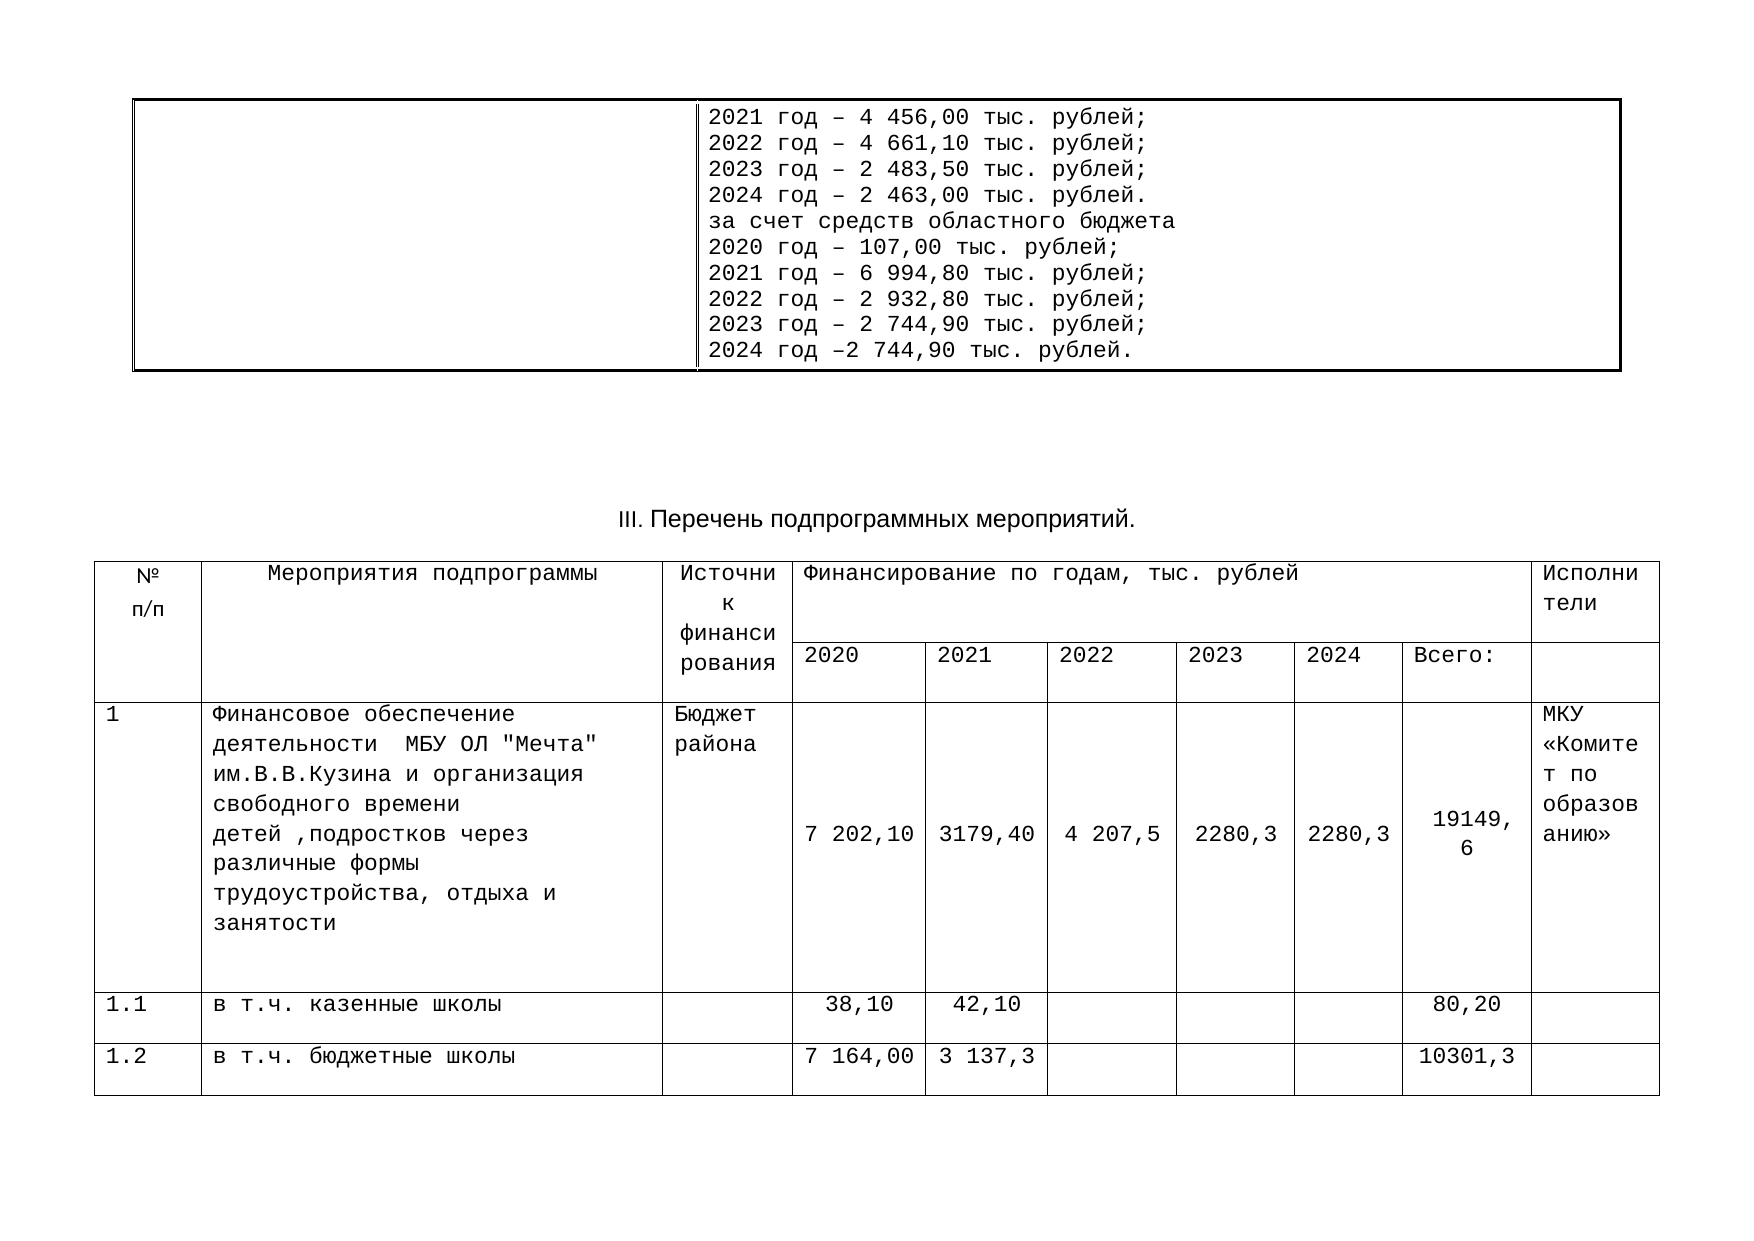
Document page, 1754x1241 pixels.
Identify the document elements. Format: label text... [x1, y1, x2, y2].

table_cell 2020 [793, 643, 925, 702]
table_cell 10301,3 [1403, 1044, 1531, 1095]
text III. Перечень подпрограммных мероприятий. [118, 504, 1636, 533]
table_cell 2022 [1048, 643, 1176, 702]
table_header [135, 101, 697, 369]
table_cell [1177, 1044, 1294, 1095]
table_cell 2023 [1177, 643, 1294, 702]
table_cell 7 164,00 [793, 1044, 925, 1095]
table_cell 2280,3 [1295, 703, 1402, 992]
table_cell [1048, 993, 1176, 1043]
table_header № п/п [95, 562, 201, 702]
table_cell 2280,3 [1177, 703, 1294, 992]
table_cell 1.2 [95, 1044, 201, 1095]
table_cell 4 207,5 [1048, 703, 1176, 992]
table_cell МКУ «Комитет по образованию» [1532, 703, 1659, 992]
table_cell [1532, 1044, 1659, 1095]
table_cell 19149,6 [1403, 703, 1531, 992]
table_cell [1532, 993, 1659, 1043]
table_cell 1.1 [95, 993, 201, 1043]
table_cell Всего: [1403, 643, 1531, 702]
table_header Источник финансирования [663, 562, 792, 702]
table_header Исполнители [1532, 562, 1659, 642]
table_cell [1295, 993, 1402, 1043]
table_cell [663, 993, 792, 1043]
table_header Финансирование по годам, тыс. рублей [793, 562, 1531, 642]
table_cell в т.ч. казенные школы [202, 993, 662, 1043]
table_cell [1532, 643, 1659, 702]
table_header Мероприятия подпрограммы [202, 562, 662, 702]
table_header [698, 101, 1619, 369]
table_cell 1 [95, 703, 201, 992]
table_cell 38,10 [793, 993, 925, 1043]
table_cell 3 137,3 [926, 1044, 1047, 1095]
table_cell 42,10 [926, 993, 1047, 1043]
table_cell в т.ч. бюджетные школы [202, 1044, 662, 1095]
table_cell 7 202,10 [793, 703, 925, 992]
table_cell [1048, 1044, 1176, 1095]
table_cell Бюджет района [663, 703, 792, 992]
table_cell Финансовое обеспечение деятельности МБУ ОЛ "Мечта" им.В.В.Кузина и организация свободного времени детей ,подростков через различные формы трудоустройства, отдыха и занятости [202, 703, 662, 992]
table_cell 3179,40 [926, 703, 1047, 992]
table_cell 2021 [926, 643, 1047, 702]
table_cell [663, 1044, 792, 1095]
table_cell 2024 [1295, 643, 1402, 702]
table_cell 80,20 [1403, 993, 1531, 1043]
table_cell [1177, 993, 1294, 1043]
table_cell [1295, 1044, 1402, 1095]
